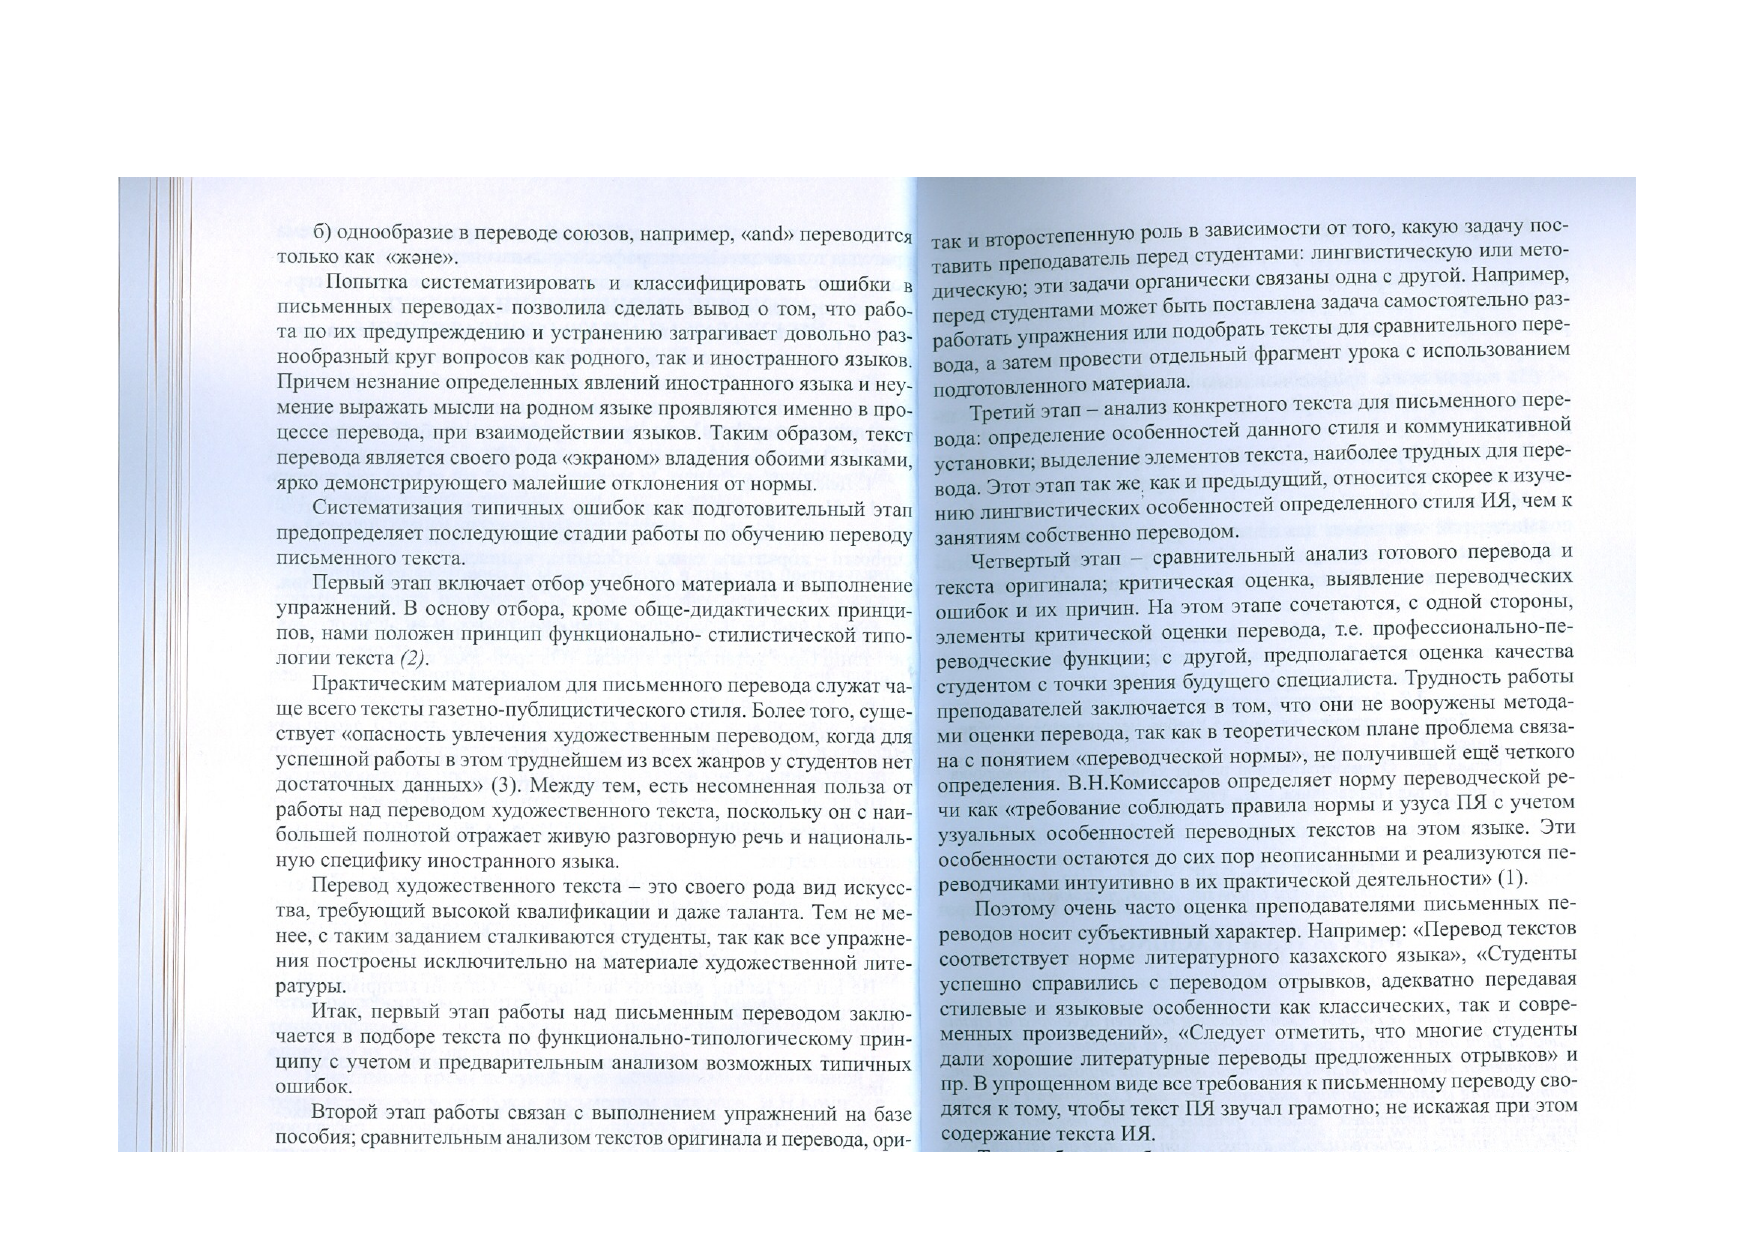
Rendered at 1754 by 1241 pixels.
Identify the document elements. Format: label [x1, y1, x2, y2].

picture [118, 177, 1636, 1152]
